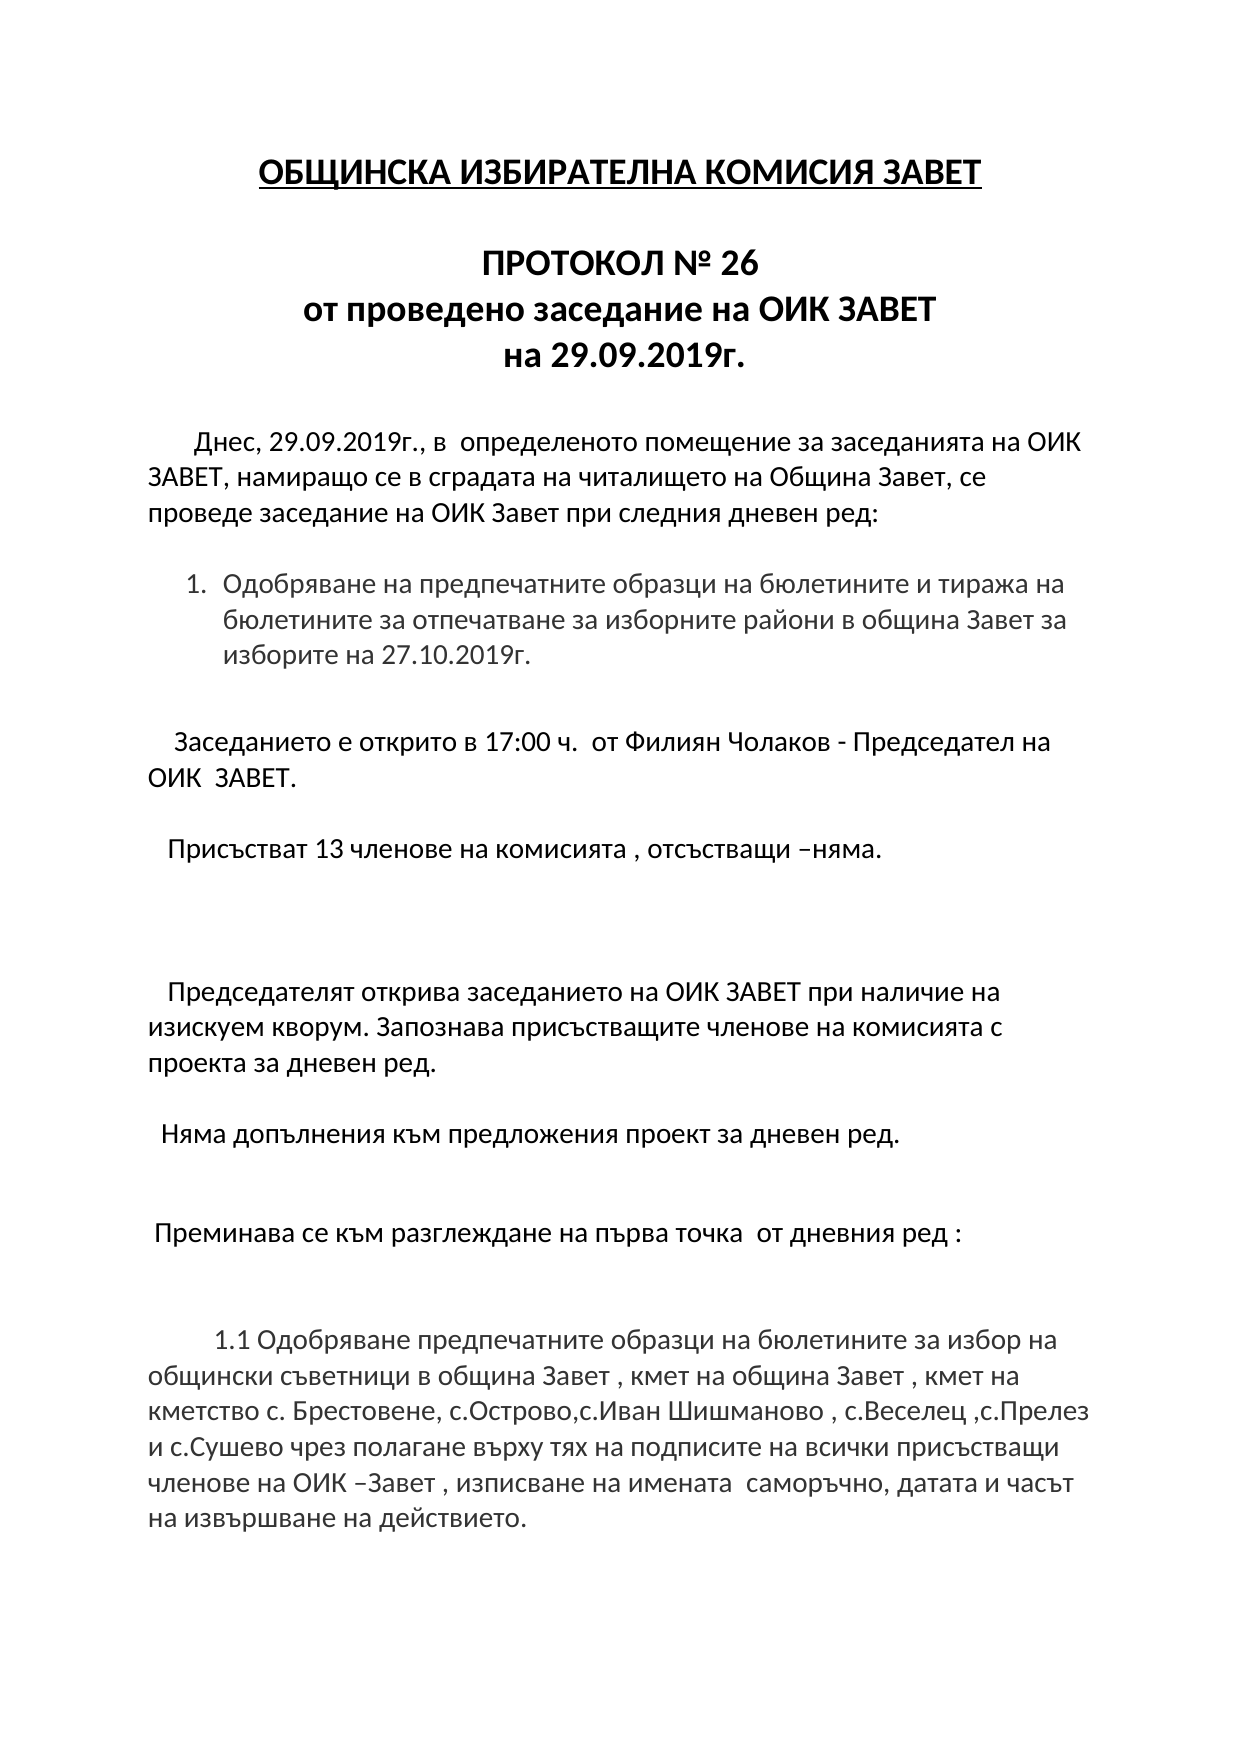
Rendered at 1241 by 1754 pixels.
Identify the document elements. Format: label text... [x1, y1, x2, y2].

text Присъстват 13 членове на комисията , отсъстващи –няма. [148, 830, 1093, 866]
text ПРОТОКОЛ № 26 [148, 239, 1093, 285]
text Преминава се към разглеждане на първа точка от дневния ред : [148, 1214, 1093, 1250]
text от проведено заседание на ОИК ЗАВЕТ [148, 285, 1093, 331]
text Няма допълнения към предложения проект за дневен ред. [148, 1115, 1093, 1151]
text Председателят открива заседанието на ОИК ЗАВЕТ при наличие на изискуем кворум. Запознава присъстващите членове на комисията с проекта за дневен ред. [148, 973, 1093, 1079]
list Одобряване на предпечатните образци на бюлетините и тиража на бюлетините за отпечатване за изборните райони в община Завет за изборите на 27.10.2019г. [185, 565, 1093, 672]
text Днес, 29.09.2019г., в определеното помещение за заседанията на ОИК ЗАВЕТ, намиращо се в сградата на читалището на Община Завет, се проведе заседание на ОИК Завет при следния дневен ред: [148, 423, 1093, 529]
text на 29.09.2019г. [148, 331, 1093, 377]
text Заседанието е открито в 17:00 ч. от Филиян Чолаков - Председател на ОИК ЗАВЕТ. [148, 723, 1093, 794]
text 1.1 Одобряване предпечатните образци на бюлетините за избор на общински съветници в община Завет , кмет на община Завет , кмет на кметство с. Брестовене, с.Острово,с.Иван Шишманово , с.Веселец ,с.Прелез и с.Сушево чрез полагане върху тях на подписите на всички присъстващи членове на ОИК –Завет , изписване на имената саморъчно, датата и часът на извършване на действието. [148, 1321, 1093, 1535]
text ОБЩИНСКА ИЗБИРАТЕЛНА КОМИСИЯ ЗАВЕТ [148, 148, 1093, 193]
